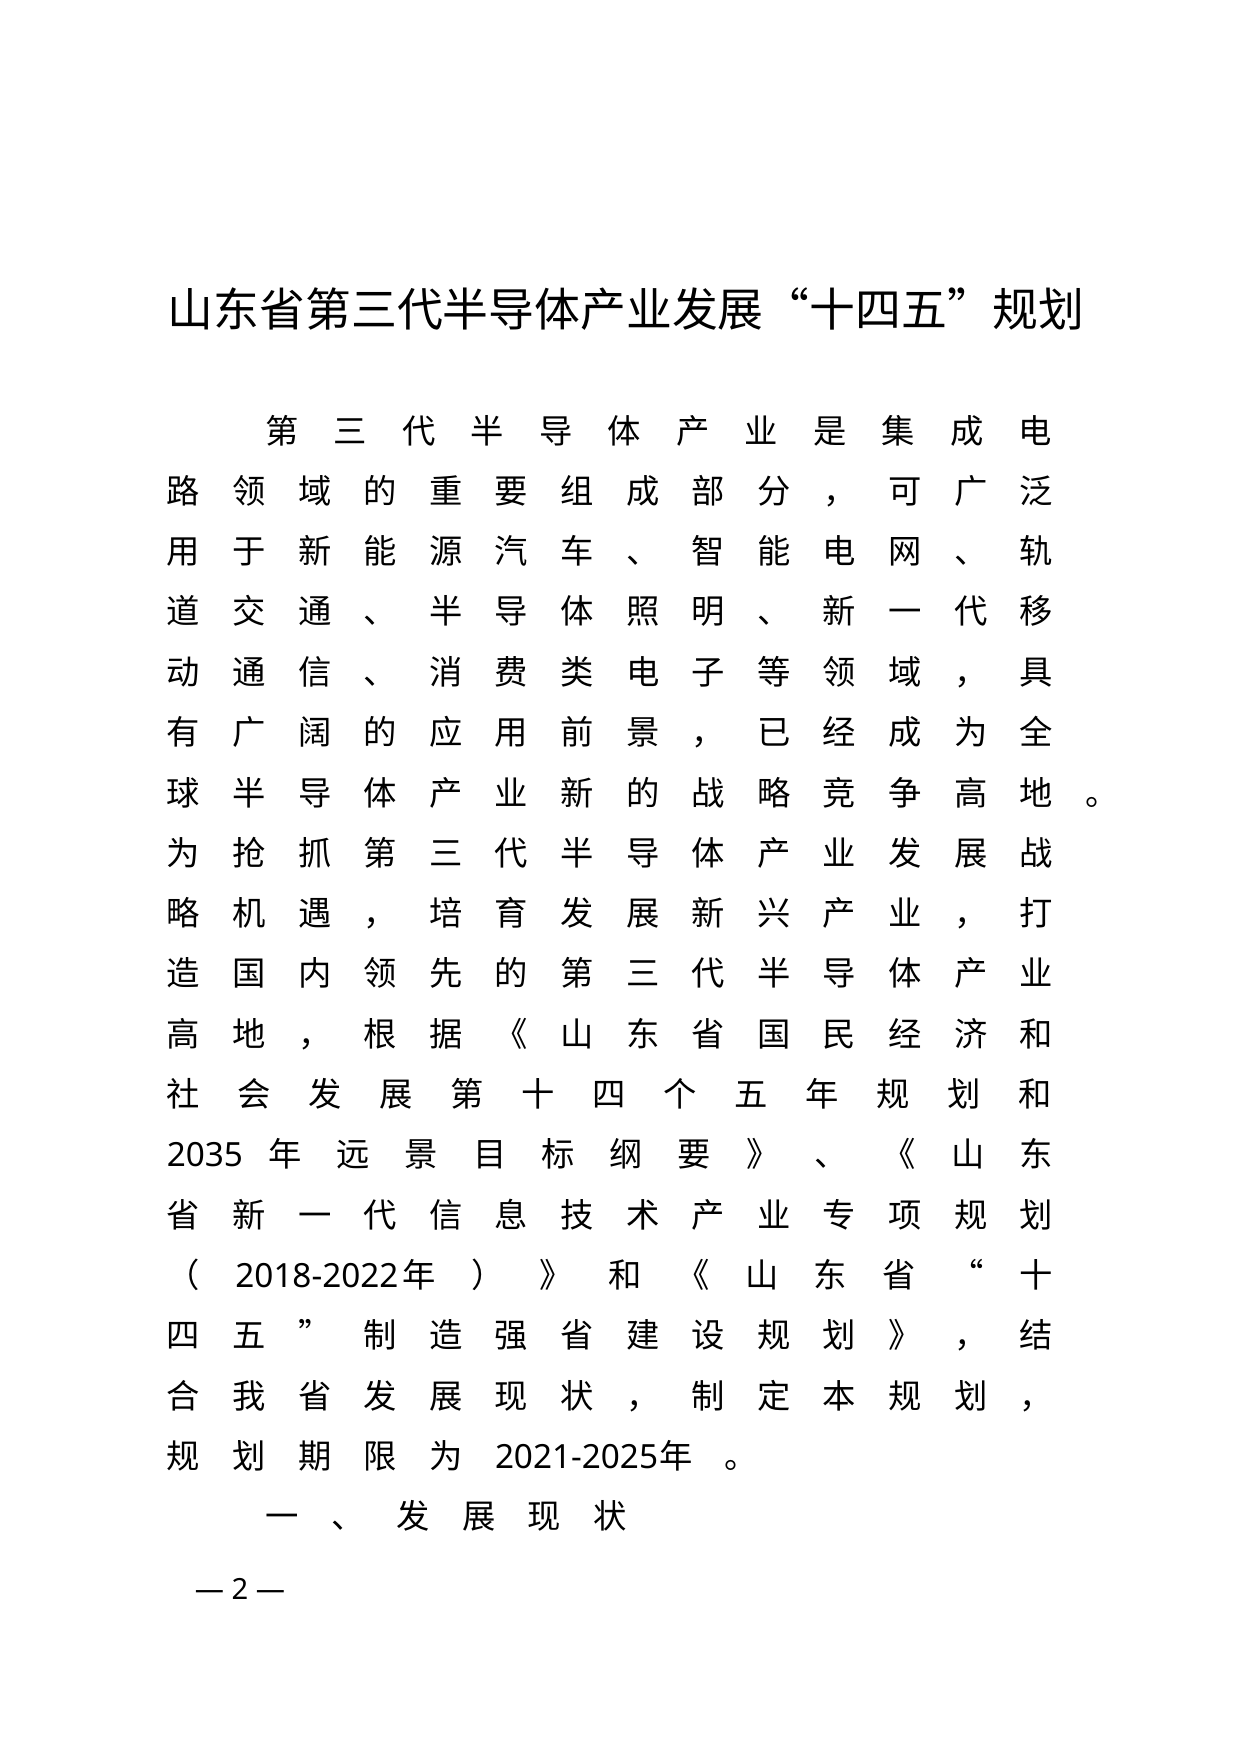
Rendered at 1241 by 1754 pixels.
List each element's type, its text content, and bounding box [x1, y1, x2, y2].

text 第三代半导体产业是集成电路领域的重要组成部分，可广泛用于新能源汽车、智能电网、轨道交通、半导体照明、新一代移动通信、消费类电子等领域，具有广阔的应用前景，已经成为全球半导体产业新的战略竞争高地。为抢抓第三代半导体产业发展战略机遇，培育发展新兴产业，打造国内领先的第三代半导体产业高地，根据《山东省国民经济和社会发展第十四个五年规划和2035年远景目标纲要》、《山东省新一代信息技术产业专项规划（2018-2022年）》和《山东省“十四五”制造强省建设规划》，结合我省发展现状，制定本规划，规划期限为2021-2025年。 [167, 398, 1085, 1484]
text 一、发展现状 [167, 1484, 1085, 1544]
subtitle 山东省第三代半导体产业发展“十四五”规划 [167, 280, 1085, 338]
